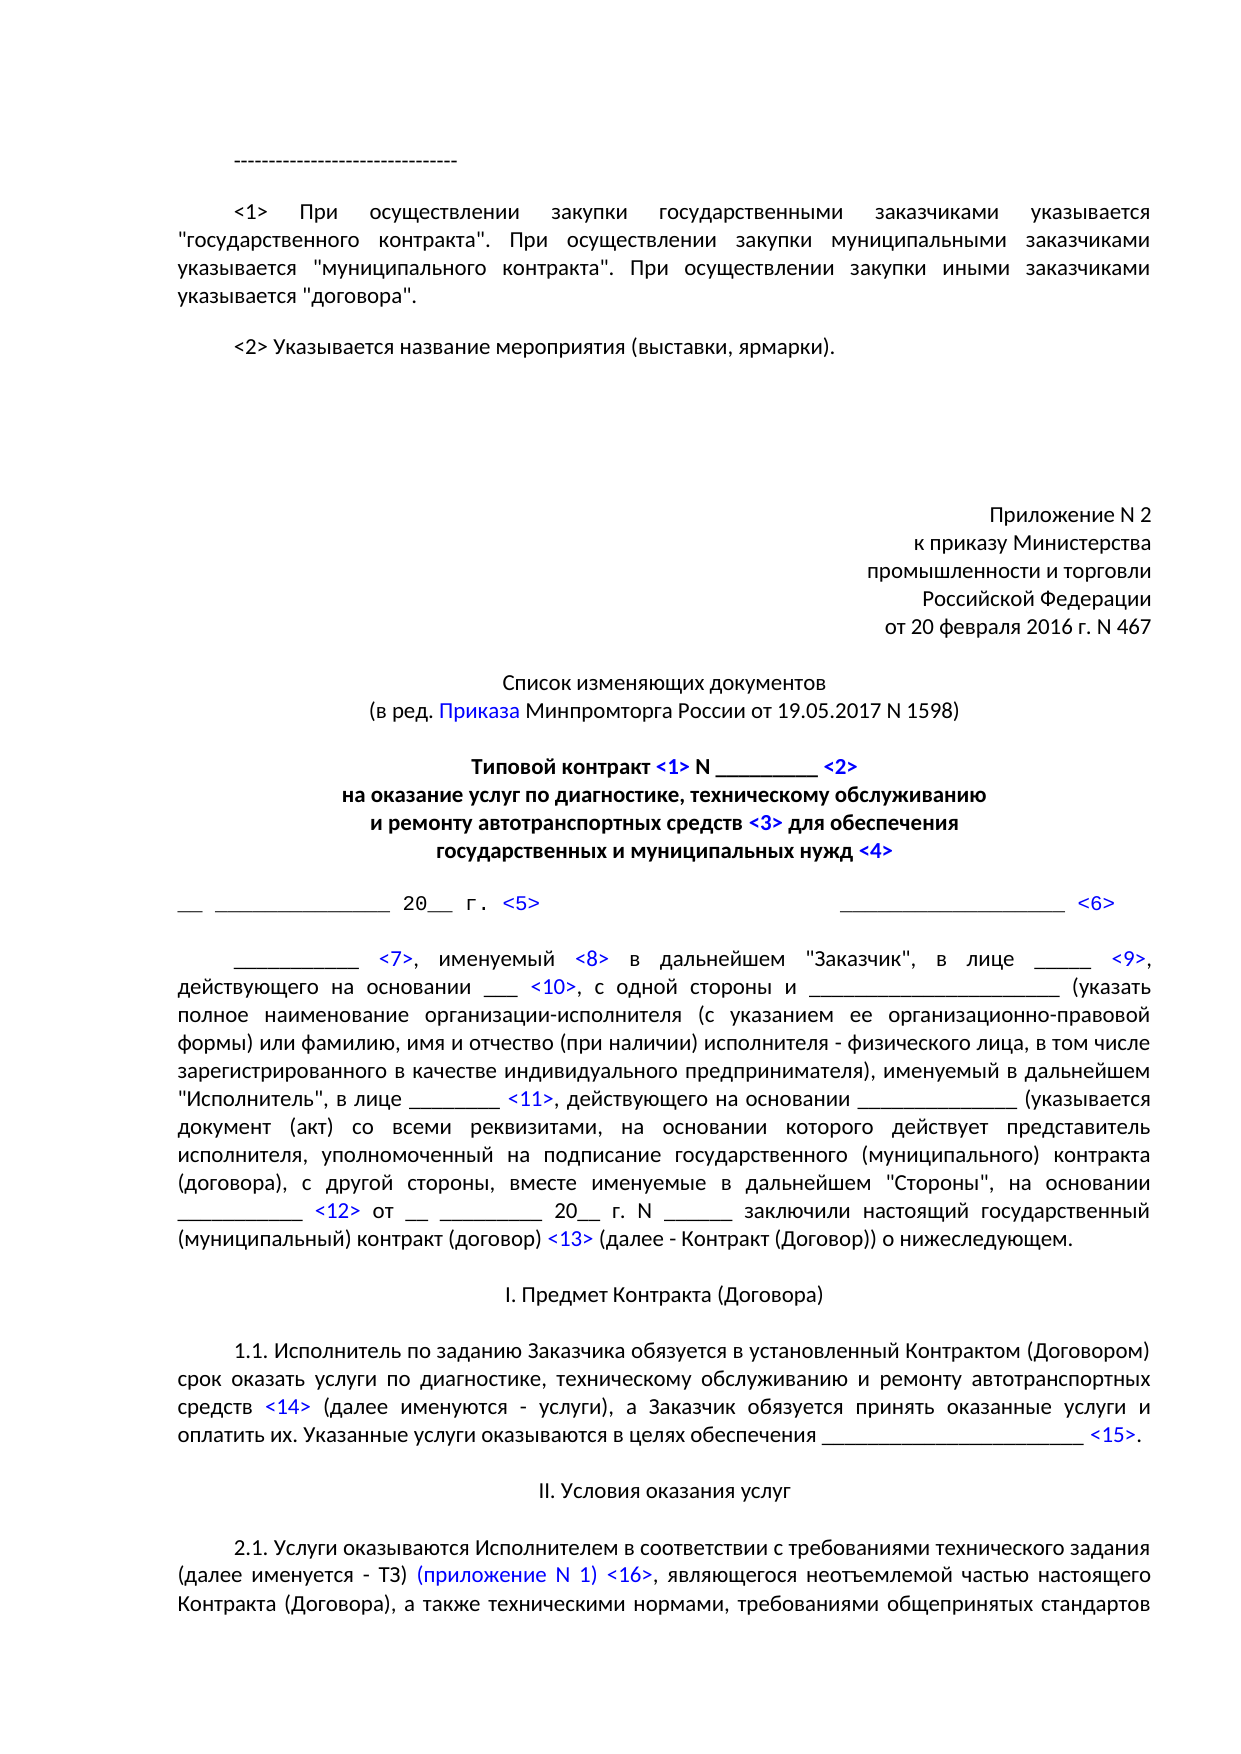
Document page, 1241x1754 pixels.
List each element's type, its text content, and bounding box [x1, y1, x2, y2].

text <2> Указывается название мероприятия (выставки, ярмарки). [177, 332, 1152, 360]
text (в ред. Приказа Минпромторга России от 19.05.2017 N 1598) [177, 696, 1152, 724]
title государственных и муниципальных нужд <4> [177, 836, 1152, 864]
title на оказание услуг по диагностике, техническому обслуживанию [177, 780, 1152, 808]
text от 20 февраля 2016 г. N 467 [177, 612, 1152, 640]
text Российской Федерации [177, 584, 1152, 612]
text 1.1. Исполнитель по заданию Заказчика обязуется в установленный Контрактом (Договором) срок оказать услуги по диагностике, техническому обслуживанию и ремонту автотранспортных средств <14> (далее именуются - услуги), а Заказчик обязуется принять оказанные услуги и оплатить их. Указанные услуги оказываются в целях обеспечения _______________________ <15>. [177, 1336, 1152, 1448]
text Приложение N 2 [177, 500, 1152, 528]
text к приказу Министерства [177, 528, 1152, 556]
text __ ______________ 20__ г. <5> __________________ <6> [177, 892, 1152, 916]
text Список изменяющих документов [177, 668, 1152, 696]
title и ремонту автотранспортных средств <3> для обеспечения [177, 808, 1152, 836]
text ___________ <7>, именуемый <8> в дальнейшем "Заказчик", в лице _____ <9>, действующего на основании ___ <10>, с одной стороны и ______________________ (указать полное наименование организации-исполнителя (с указанием ее организационно-правовой формы) или фамилию, имя и отчество (при наличии) исполнителя - физического лица, в том числе зарегистрированного в качестве индивидуального предпринимателя), именуемый в дальнейшем "Исполнитель", в лице ________ <11>, действующего на основании ______________ (указывается документ (акт) со всеми реквизитами, на основании которого действует представитель исполнителя, уполномоченный на подписание государственного (муниципального) контракта (договора), с другой стороны, вместе именуемые в дальнейшем "Стороны", на основании ___________ <12> от __ _________ 20__ г. N ______ заключили настоящий государственный (муниципальный) контракт (договор) <13> (далее - Контракт (Договор)) о нижеследующем. [177, 944, 1152, 1252]
text промышленности и торговли [177, 556, 1152, 584]
title Типовой контракт <1> N _________ <2> [177, 752, 1152, 780]
text <1> При осуществлении закупки государственными заказчиками указывается "государственного контракта". При осуществлении закупки муниципальными заказчиками указывается "муниципального контракта". При осуществлении закупки иными заказчиками указывается "договора". [177, 197, 1152, 309]
text I. Предмет Контракта (Договора) [177, 1280, 1152, 1308]
text II. Условия оказания услуг [177, 1477, 1152, 1504]
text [177, 1533, 1152, 1617]
text -------------------------------- [177, 146, 1152, 174]
